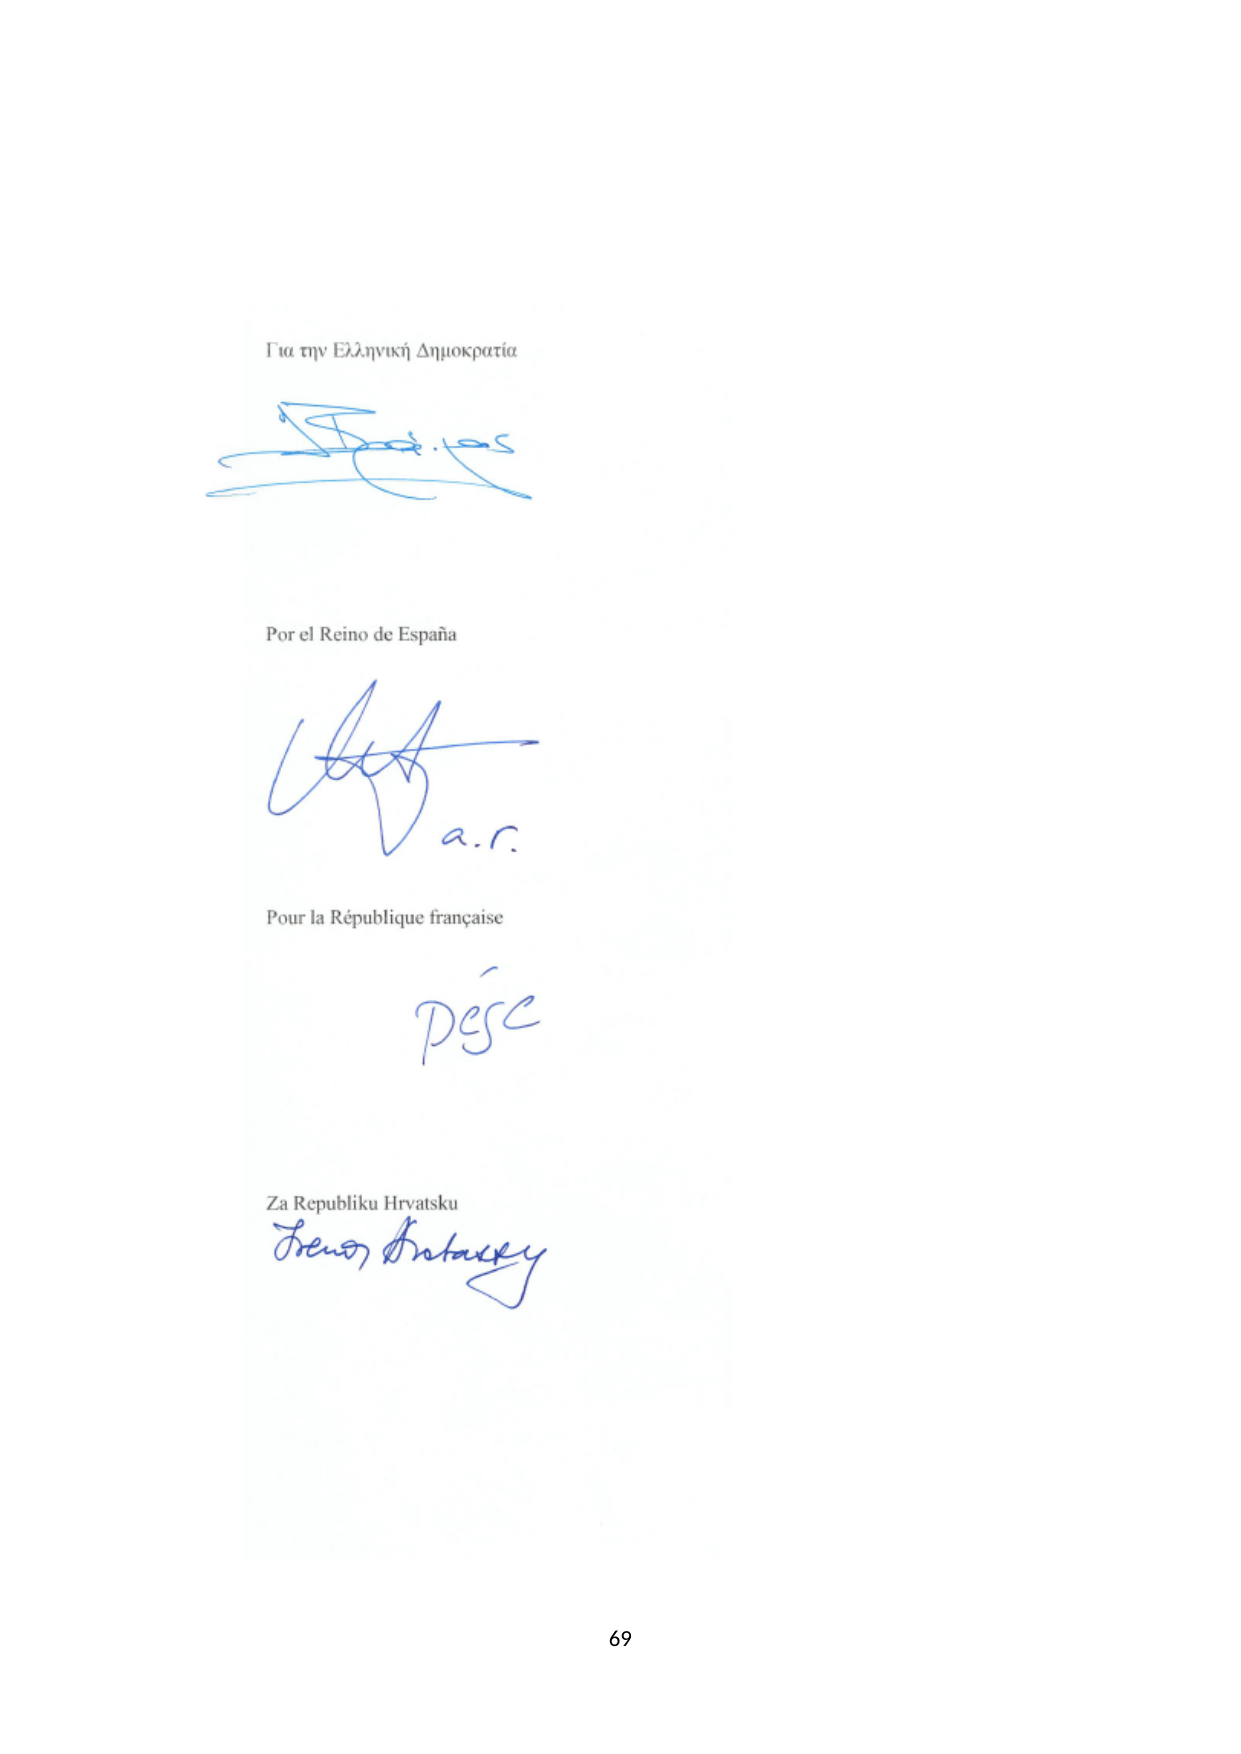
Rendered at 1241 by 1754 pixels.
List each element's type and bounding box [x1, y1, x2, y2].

picture [147, 241, 1073, 1559]
